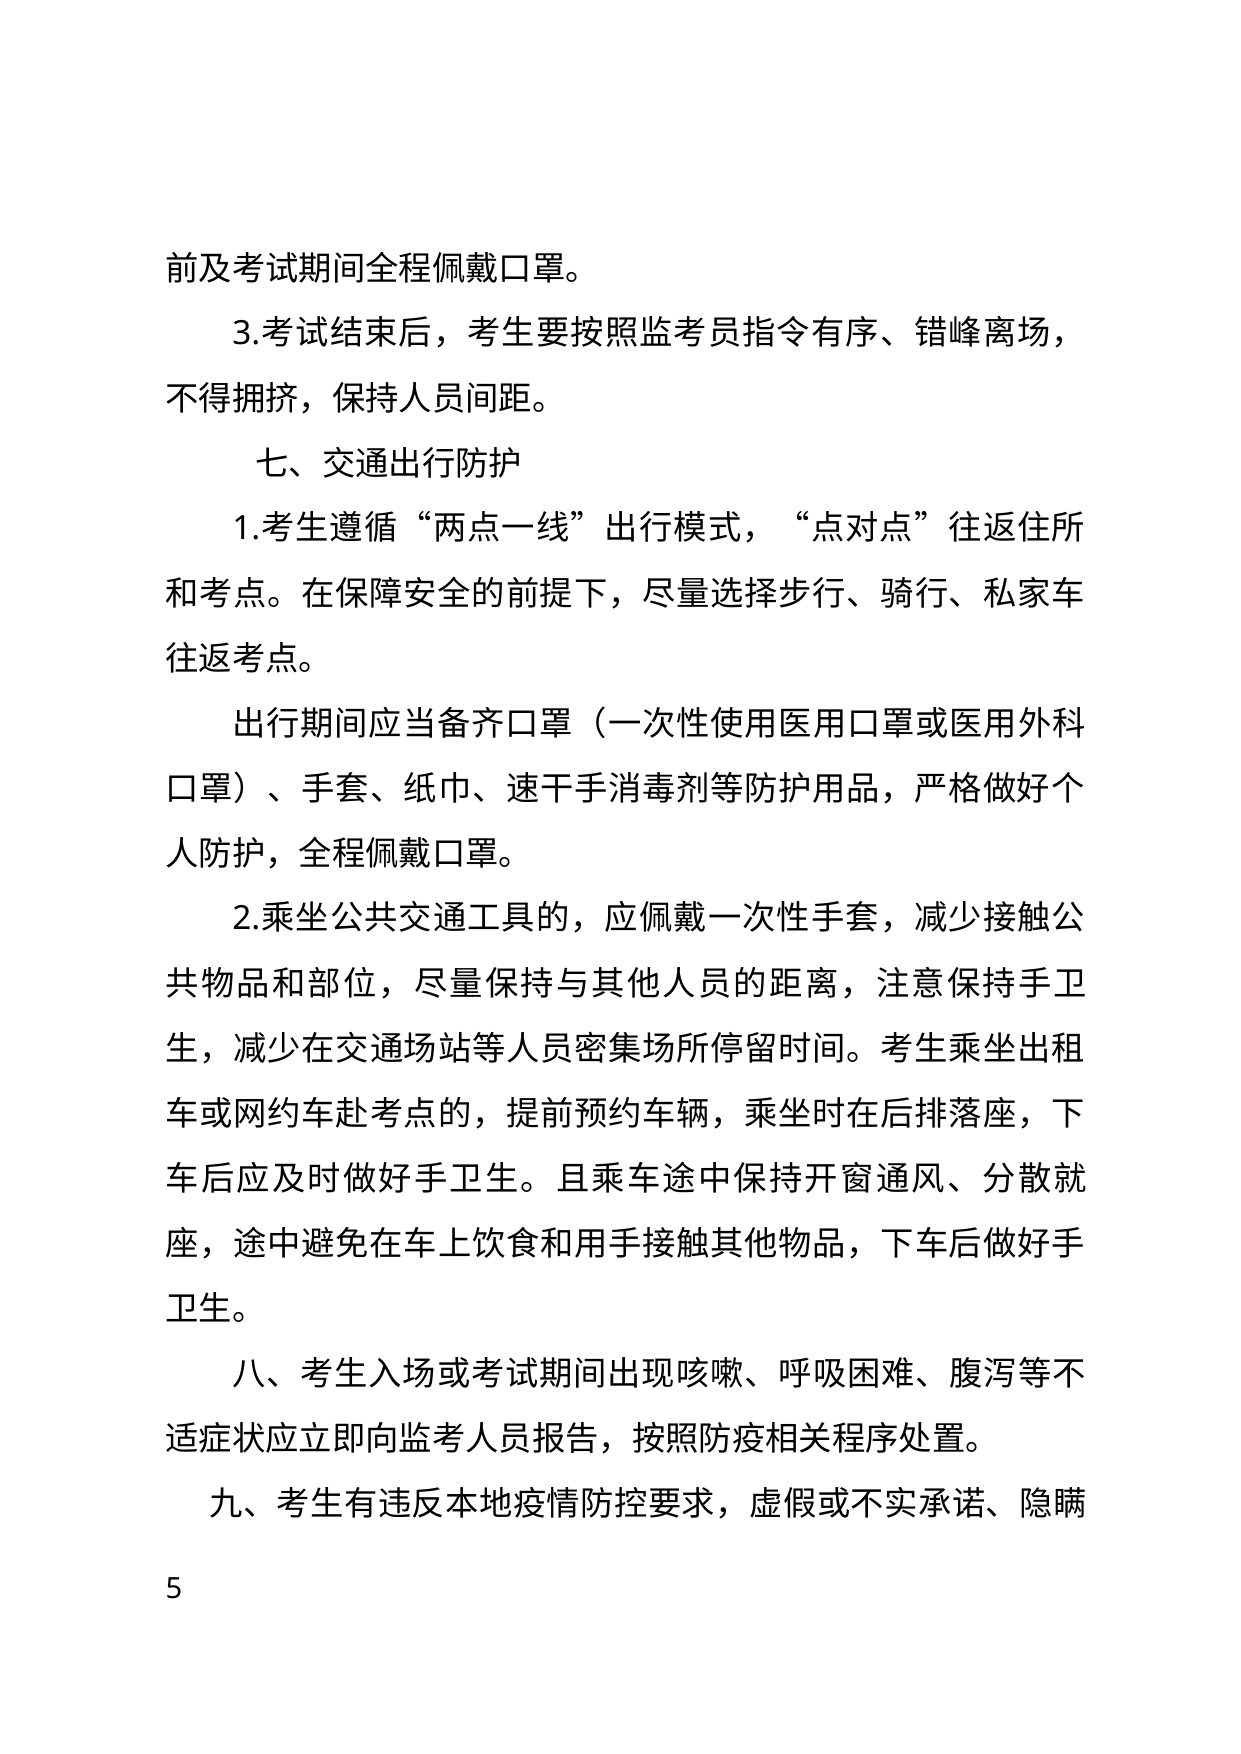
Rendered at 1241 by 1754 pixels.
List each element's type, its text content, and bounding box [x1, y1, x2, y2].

text 3.考试结束后，考生要按照监考员指令有序、错峰离场，不得拥挤，保持人员间距。 [165, 298, 1087, 428]
text 出行期间应当备齐口罩（一次性使用医用口罩或医用外科 口罩）、手套、纸巾、速干手消毒剂等防护用品，严格做好个人防护，全程佩戴口罩。 [165, 688, 1087, 883]
text 1.考生遵循“两点一线”出行模式，“点对点”往返住所和考点。在保障安全的前提下，尽量选择步行、骑行、私家车往返考点。 [165, 493, 1087, 688]
text 2.乘坐公共交通工具的，应佩戴一次性手套，减少接触公共物品和部位，尽量保持与其他人员的距离，注意保持手卫生，减少在交通场站等人员密集场所停留时间。考生乘坐出租车或网约车赴考点的，提前预约车辆，乘坐时在后排落座，下车后应及时做好手卫生。且乘车途中保持开窗通风、分散就座，途中避免在车上饮食和用手接触其他物品，下车后做好手卫生。 [165, 883, 1087, 1338]
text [165, 233, 1087, 298]
text 七、交通出行防护 [255, 428, 1087, 493]
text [165, 1468, 1087, 1533]
text 八、考生入场或考试期间出现咳嗽、呼吸困难、腹泻等不适症状应立即向监考人员报告，按照防疫相关程序处置。 [165, 1338, 1087, 1468]
